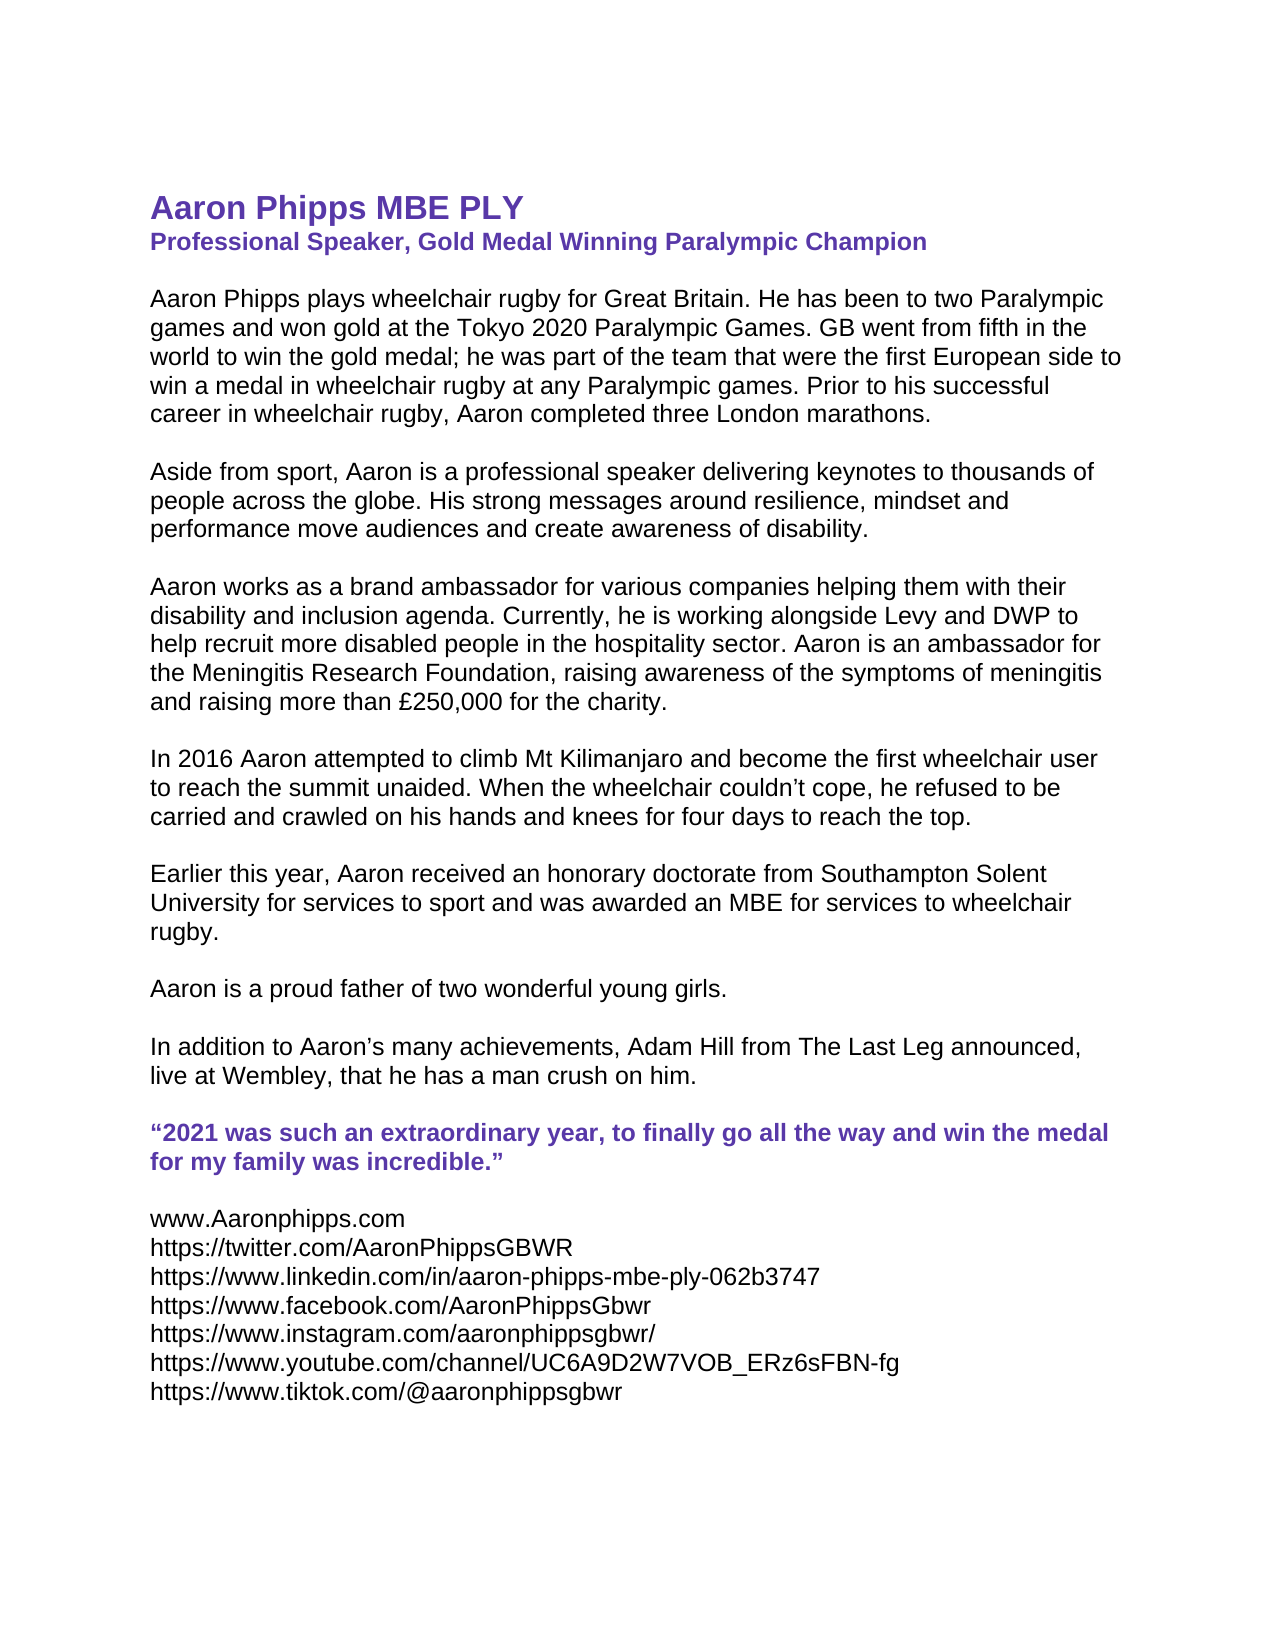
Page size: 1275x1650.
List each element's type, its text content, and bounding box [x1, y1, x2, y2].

text https://www.instagram.com/aaronphippsgbwr/ [150, 1319, 1125, 1348]
text In 2016 Aaron attempted to climb Mt Kilimanjaro and become the first wheelchair user to reach the summit unaided. When the wheelchair couldn’t cope, he refused to be carried and crawled on his hands and knees for four days to reach the top. [150, 744, 1125, 831]
text https://www.facebook.com/AaronPhippsGbwr [150, 1291, 1125, 1319]
text Aside from sport, Aaron is a professional speaker delivering keynotes to thousands of people across the globe. His strong messages around resilience, mindset and performance move audiences and create awareness of disability. [150, 457, 1125, 543]
text https://www.youtube.com/channel/UC6A9D2W7VOB_ERz6sFBN-fg [150, 1348, 1125, 1377]
subtitle Aaron Phipps MBE PLY [150, 188, 1125, 227]
text https://twitter.com/AaronPhippsGBWR [150, 1233, 1125, 1262]
subtitle Professional Speaker, Gold Medal Winning Paralympic Champion [150, 227, 1125, 256]
text Aaron is a proud father of two wonderful young girls. [150, 974, 1125, 1003]
subtitle “2021 was such an extraordinary year, to finally go all the way and win the medal for my family was incredible.” [150, 1118, 1125, 1176]
text Earlier this year, Aaron received an honorary doctorate from Southampton Solent University for services to sport and was awarded an MBE for services to wheelchair rugby. [150, 859, 1125, 946]
text Aaron works as a brand ambassador for various companies helping them with their disability and inclusion agenda. Currently, he is working alongside Levy and DWP to help recruit more disabled people in the hospitality sector. Aaron is an ambassador for the Meningitis Research Foundation, raising awareness of the symptoms of meningitis and raising more than £250,000 for the charity. [150, 572, 1125, 716]
text In addition to Aaron’s many achievements, Adam Hill from The Last Leg announced, live at Wembley, that he has a man crush on him. [150, 1032, 1125, 1089]
text Aaron Phipps plays wheelchair rugby for Great Britain. He has been to two Paralympic games and won gold at the Tokyo 2020 Paralympic Games. GB went from fifth in the world to win the gold medal; he was part of the team that were the first European side to win a medal in wheelchair rugby at any Paralympic games. Prior to his successful career in wheelchair rugby, Aaron completed three London marathons. [150, 284, 1125, 428]
text www.Aaronphipps.com [150, 1204, 1125, 1233]
text https://www.linkedin.com/in/aaron-phipps-mbe-ply-062b3747 [150, 1262, 1125, 1291]
text https://www.tiktok.com/@aaronphippsgbwr [150, 1377, 1125, 1406]
